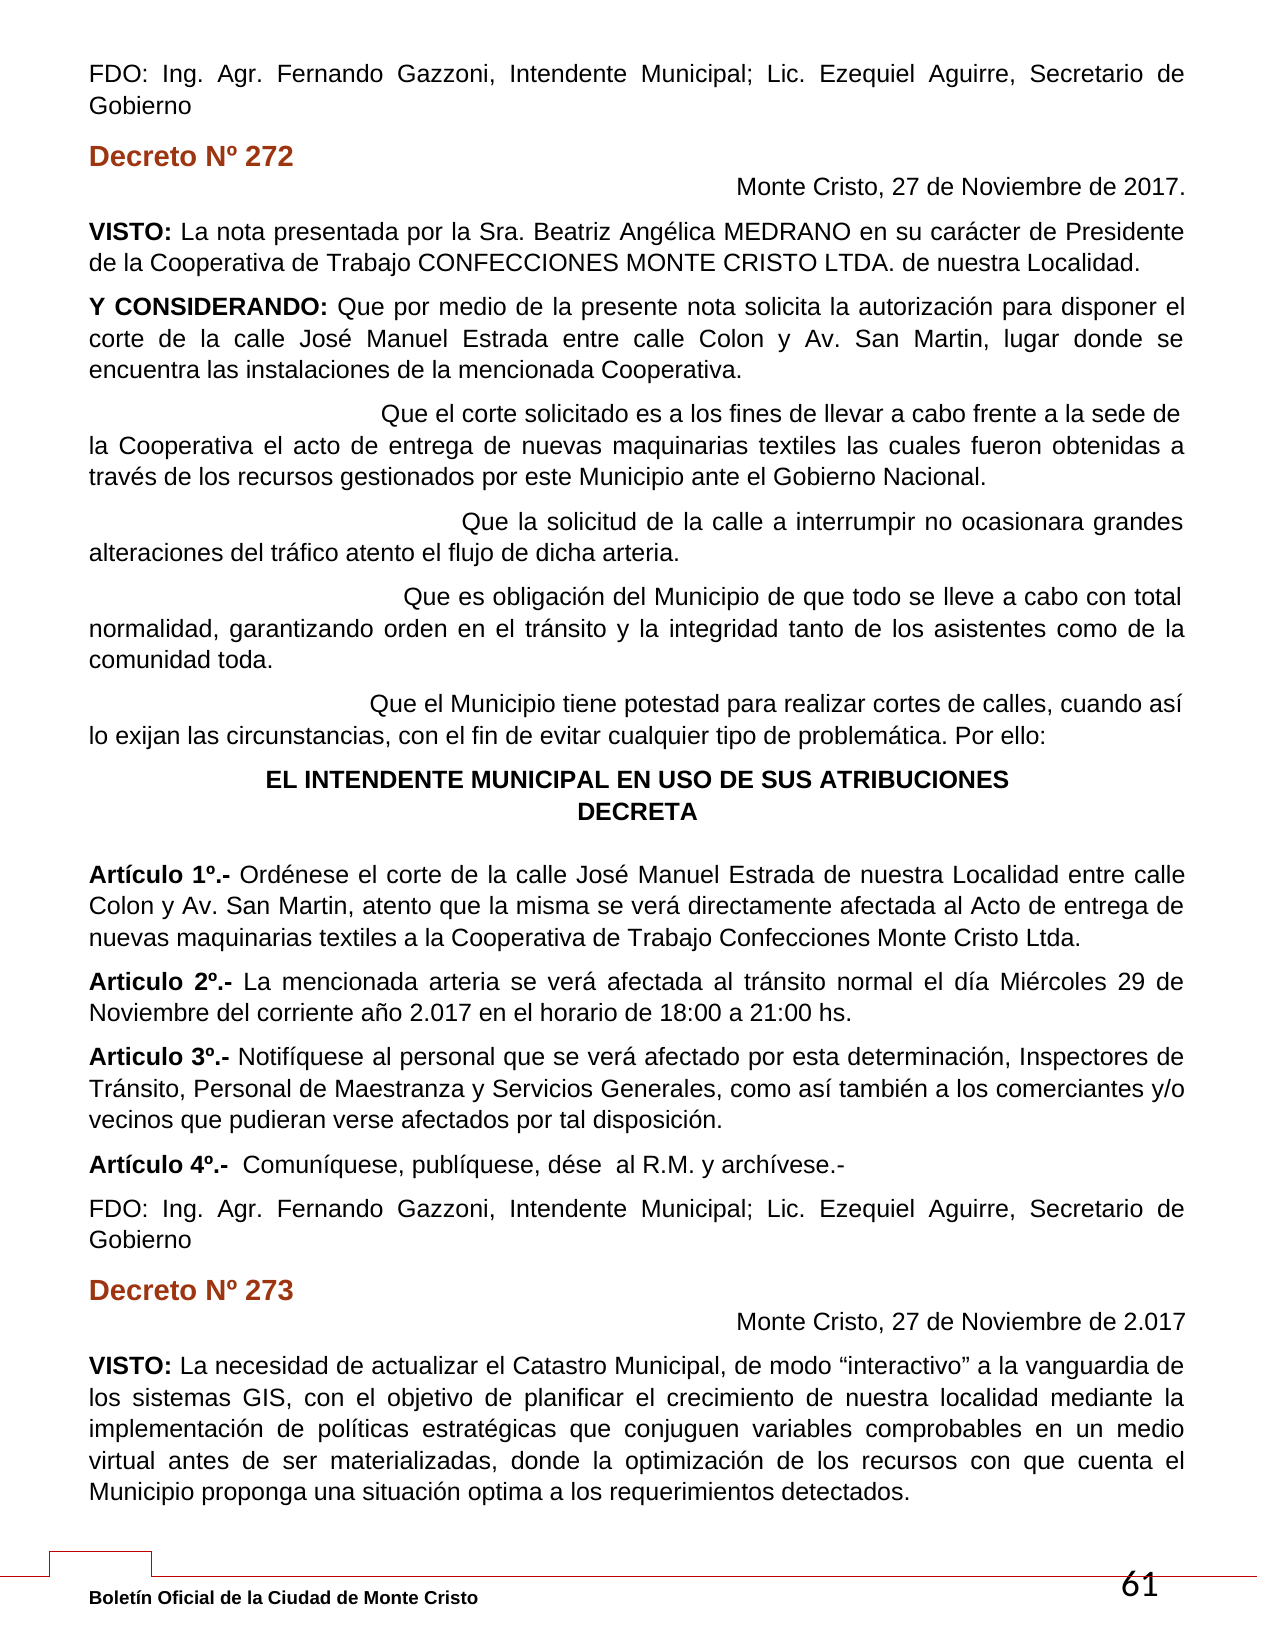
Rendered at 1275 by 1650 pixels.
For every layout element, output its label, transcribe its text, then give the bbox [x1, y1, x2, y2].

subtitle Decreto Nº 273 [89, 1273, 1186, 1307]
text Y CONSIDERANDO: Que por medio de la presente nota solicita la autorización para disponer el corte de la calle José Manuel Estrada entre calle Colon y Av. San Martin, lugar donde se encuentra las instalaciones de la mencionada Cooperativa. [89, 292, 1186, 384]
text Que es obligación del Municipio de que todo se lleve a cabo con total normalidad, garantizando orden en el tránsito y la integridad tanto de los asistentes como de la comunidad toda. [89, 582, 1186, 674]
text Articulo 2º.- La mencionada arteria se verá afectada al tránsito normal el día Miércoles 29 de Noviembre del corriente año 2.017 en el horario de 18:00 a 21:00 hs. [89, 967, 1186, 1027]
text EL INTENDENTE MUNICIPAL EN USO DE SUS ATRIBUCIONES [89, 765, 1186, 794]
text VISTO: La necesidad de actualizar el Catastro Municipal, de modo “interactivo” a la vanguardia de los sistemas GIS, con el objetivo de planificar el crecimiento de nuestra localidad mediante la implementación de políticas estratégicas que conjuguen variables comprobables en un medio virtual antes de ser materializadas, donde la optimización de los recursos con que cuenta el Municipio proponga una situación optima a los requerimientos detectados. [89, 1351, 1186, 1506]
text Que el Municipio tiene potestad para realizar cortes de calles, cuando así lo exijan las circunstancias, con el fin de evitar cualquier tipo de problemática. Por ello: [89, 689, 1186, 749]
text FDO: Ing. Agr. Fernando Gazzoni, Intendente Municipal; Lic. Ezequiel Aguirre, Secretario de Gobierno [89, 1194, 1186, 1254]
text Articulo 3º.- Notifíquese al personal que se verá afectado por esta determinación, Inspectores de Tránsito, Personal de Maestranza y Servicios Generales, como así también a los comerciantes y/o vecinos que pudieran verse afectados por tal disposición. [89, 1042, 1186, 1134]
subtitle Decreto Nº 272 [89, 139, 1186, 172]
text Que el corte solicitado es a los fines de llevar a cabo frente a la sede de la Cooperativa el acto de entrega de nuevas maquinarias textiles las cuales fueron obtenidas a través de los recursos gestionados por este Municipio ante el Gobierno Nacional. [89, 399, 1186, 491]
text Artículo 4º.- Comuníquese, publíquese, dése al R.M. y archívese.- [89, 1149, 1186, 1178]
text Que la solicitud de la calle a interrumpir no ocasionara grandes alteraciones del tráfico atento el flujo de dicha arteria. [89, 506, 1186, 567]
text Artículo 1º.- Ordénese el corte de la calle José Manuel Estrada de nuestra Localidad entre calle Colon y Av. San Martin, atento que la misma se verá directamente afectada al Acto de entrega de nuevas maquinarias textiles a la Cooperativa de Trabajo Confecciones Monte Cristo Ltda. [89, 859, 1186, 951]
text FDO: Ing. Agr. Fernando Gazzoni, Intendente Municipal; Lic. Ezequiel Aguirre, Secretario de Gobierno [89, 59, 1186, 119]
text Monte Cristo, 27 de Noviembre de 2017. [89, 172, 1186, 201]
text VISTO: La nota presentada por la Sra. Beatriz Angélica MEDRANO en su carácter de Presidente de la Cooperativa de Trabajo CONFECCIONES MONTE CRISTO LTDA. de nuestra Localidad. [89, 216, 1186, 277]
text DECRETA [89, 796, 1186, 825]
text Monte Cristo, 27 de Noviembre de 2.017 [89, 1307, 1186, 1336]
